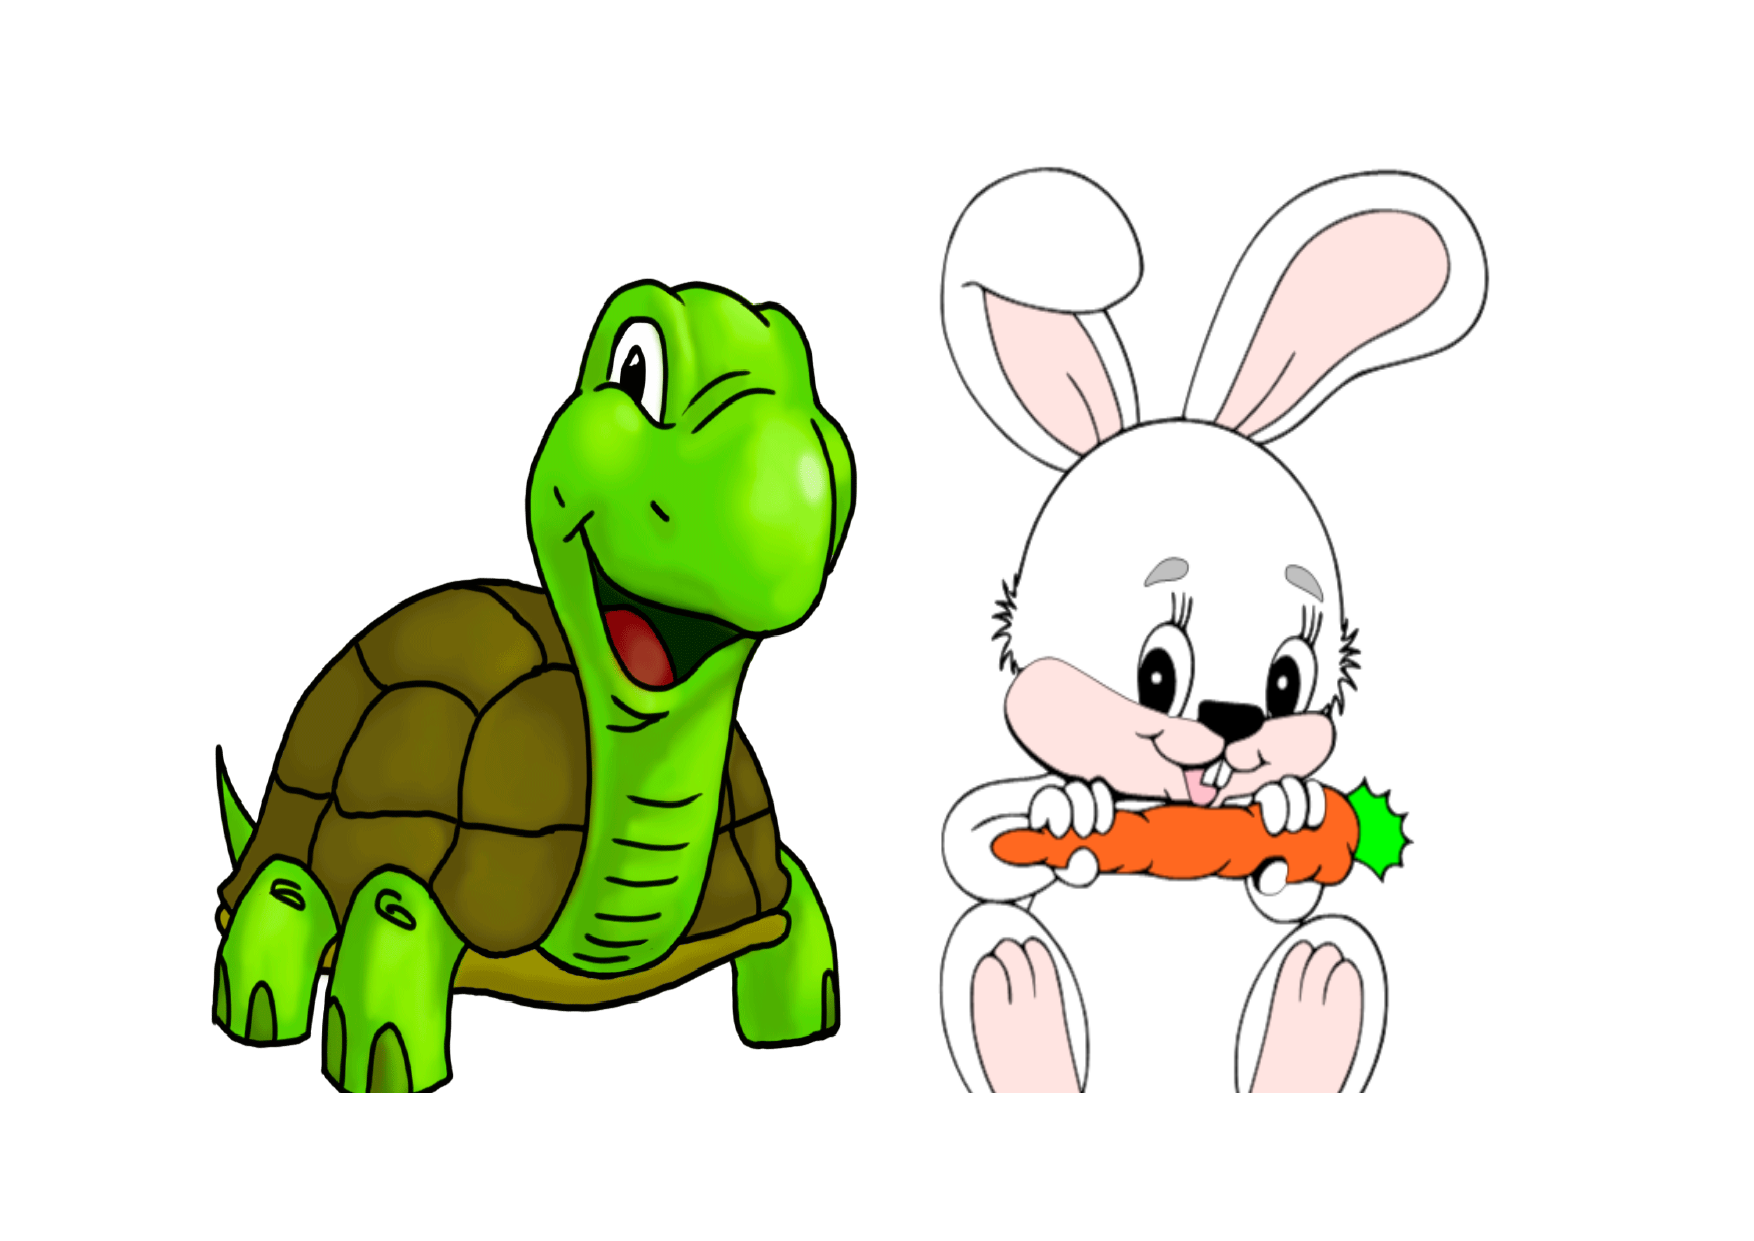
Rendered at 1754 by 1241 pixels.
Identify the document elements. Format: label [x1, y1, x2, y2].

picture [147, 147, 1505, 1093]
